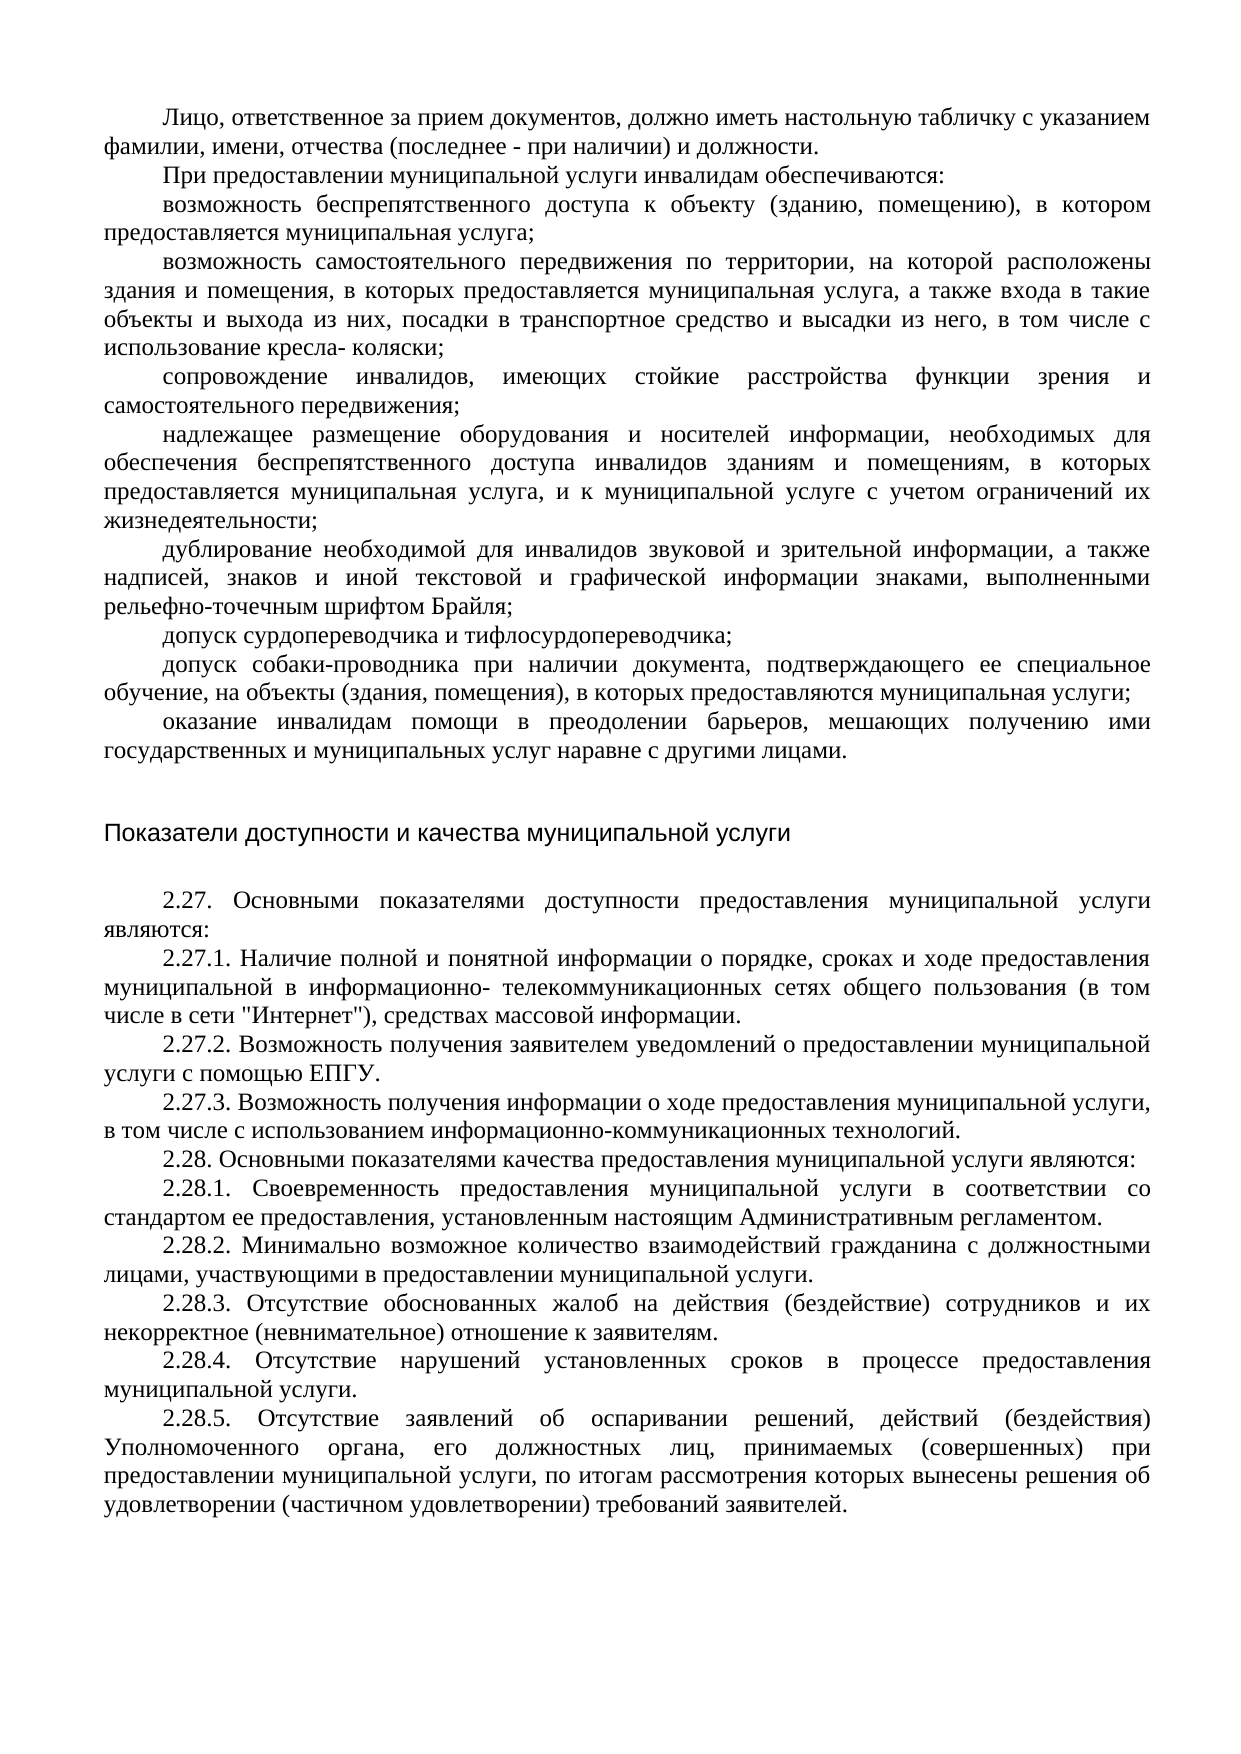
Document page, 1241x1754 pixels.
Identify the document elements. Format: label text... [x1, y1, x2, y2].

text 2.28.5. Отсутствие заявлений об оспаривании решений, действий (бездействия) Уполномоченного органа, его должностных лиц, принимаемых (совершенных) при предоставлении муниципальной услуги, по итогам рассмотрения которых вынесены решения об удовлетворении (частичном удовлетворении) требований заявителей. [103, 1403, 1152, 1518]
text возможность беспрепятственного доступа к объекту (зданию, помещению), в котором предоставляется муниципальная услуга; [103, 189, 1152, 246]
text возможность самостоятельного передвижения по территории, на которой расположены здания и помещения, в которых предоставляется муниципальная услуга, а также входа в такие объекты и выхода из них, посадки в транспортное средство и высадки из него, в том числе с использование кресла- коляски; [103, 246, 1152, 361]
text Лицо, ответственное за прием документов, должно иметь настольную табличку с указанием фамилии, имени, отчества (последнее - при наличии) и должности. [103, 102, 1152, 160]
text надлежащее размещение оборудования и носителей информации, необходимых для обеспечения беспрепятственного доступа инвалидов зданиям и помещениям, в которых предоставляется муниципальная услуга, и к муниципальной услуге с учетом ограничений их жизнедеятельности; [103, 419, 1152, 534]
text допуск сурдопереводчика и тифлосурдопереводчика; [103, 620, 1152, 649]
text 2.27.3. Возможность получения информации о ходе предоставления муниципальной услуги, в том числе с использованием информационно-коммуникационных технологий. [103, 1087, 1152, 1144]
text сопровождение инвалидов, имеющих стойкие расстройства функции зрения и самостоятельного передвижения; [103, 361, 1152, 419]
text 2.28.4. Отсутствие нарушений установленных сроков в процессе предоставления муниципальной услуги. [103, 1346, 1152, 1403]
text оказание инвалидам помощи в преодолении барьеров, мешающих получению ими государственных и муниципальных услуг наравне с другими лицами. [103, 706, 1152, 764]
text 2.28. Основными показателями качества предоставления муниципальной услуги являются: [103, 1144, 1152, 1173]
text 2.27. Основными показателями доступности предоставления муниципальной услуги являются: [103, 886, 1152, 943]
text 2.28.2. Минимально возможное количество взаимодействий гражданина с должностными лицами, участвующими в предоставлении муниципальной услуги. [103, 1231, 1152, 1288]
text 2.28.3. Отсутствие обоснованных жалоб на действия (бездействие) сотрудников и их некорректное (невнимательное) отношение к заявителям. [103, 1288, 1152, 1346]
text 2.27.1. Наличие полной и понятной информации о порядке, сроках и ходе предоставления муниципальной в информационно- телекоммуникационных сетях общего пользования (в том числе в сети "Интернет"), средствах массовой информации. [103, 943, 1152, 1029]
text допуск собаки-проводника при наличии документа, подтверждающего ее специальное обучение, на объекты (здания, помещения), в которых предоставляются муниципальная услуги; [103, 649, 1152, 706]
text 2.28.1. Своевременность предоставления муниципальной услуги в соответствии со стандартом ее предоставления, установленным настоящим Административным регламентом. [103, 1173, 1152, 1231]
subtitle Показатели доступности и качества муниципальной услуги [103, 817, 1152, 846]
text При предоставлении муниципальной услуги инвалидам обеспечиваются: [103, 160, 1152, 189]
text 2.27.2. Возможность получения заявителем уведомлений о предоставлении муниципальной услуги с помощью ЕПГУ. [103, 1029, 1152, 1087]
text дублирование необходимой для инвалидов звуковой и зрительной информации, а также надписей, знаков и иной текстовой и графической информации знаками, выполненными рельефно-точечным шрифтом Брайля; [103, 534, 1152, 620]
